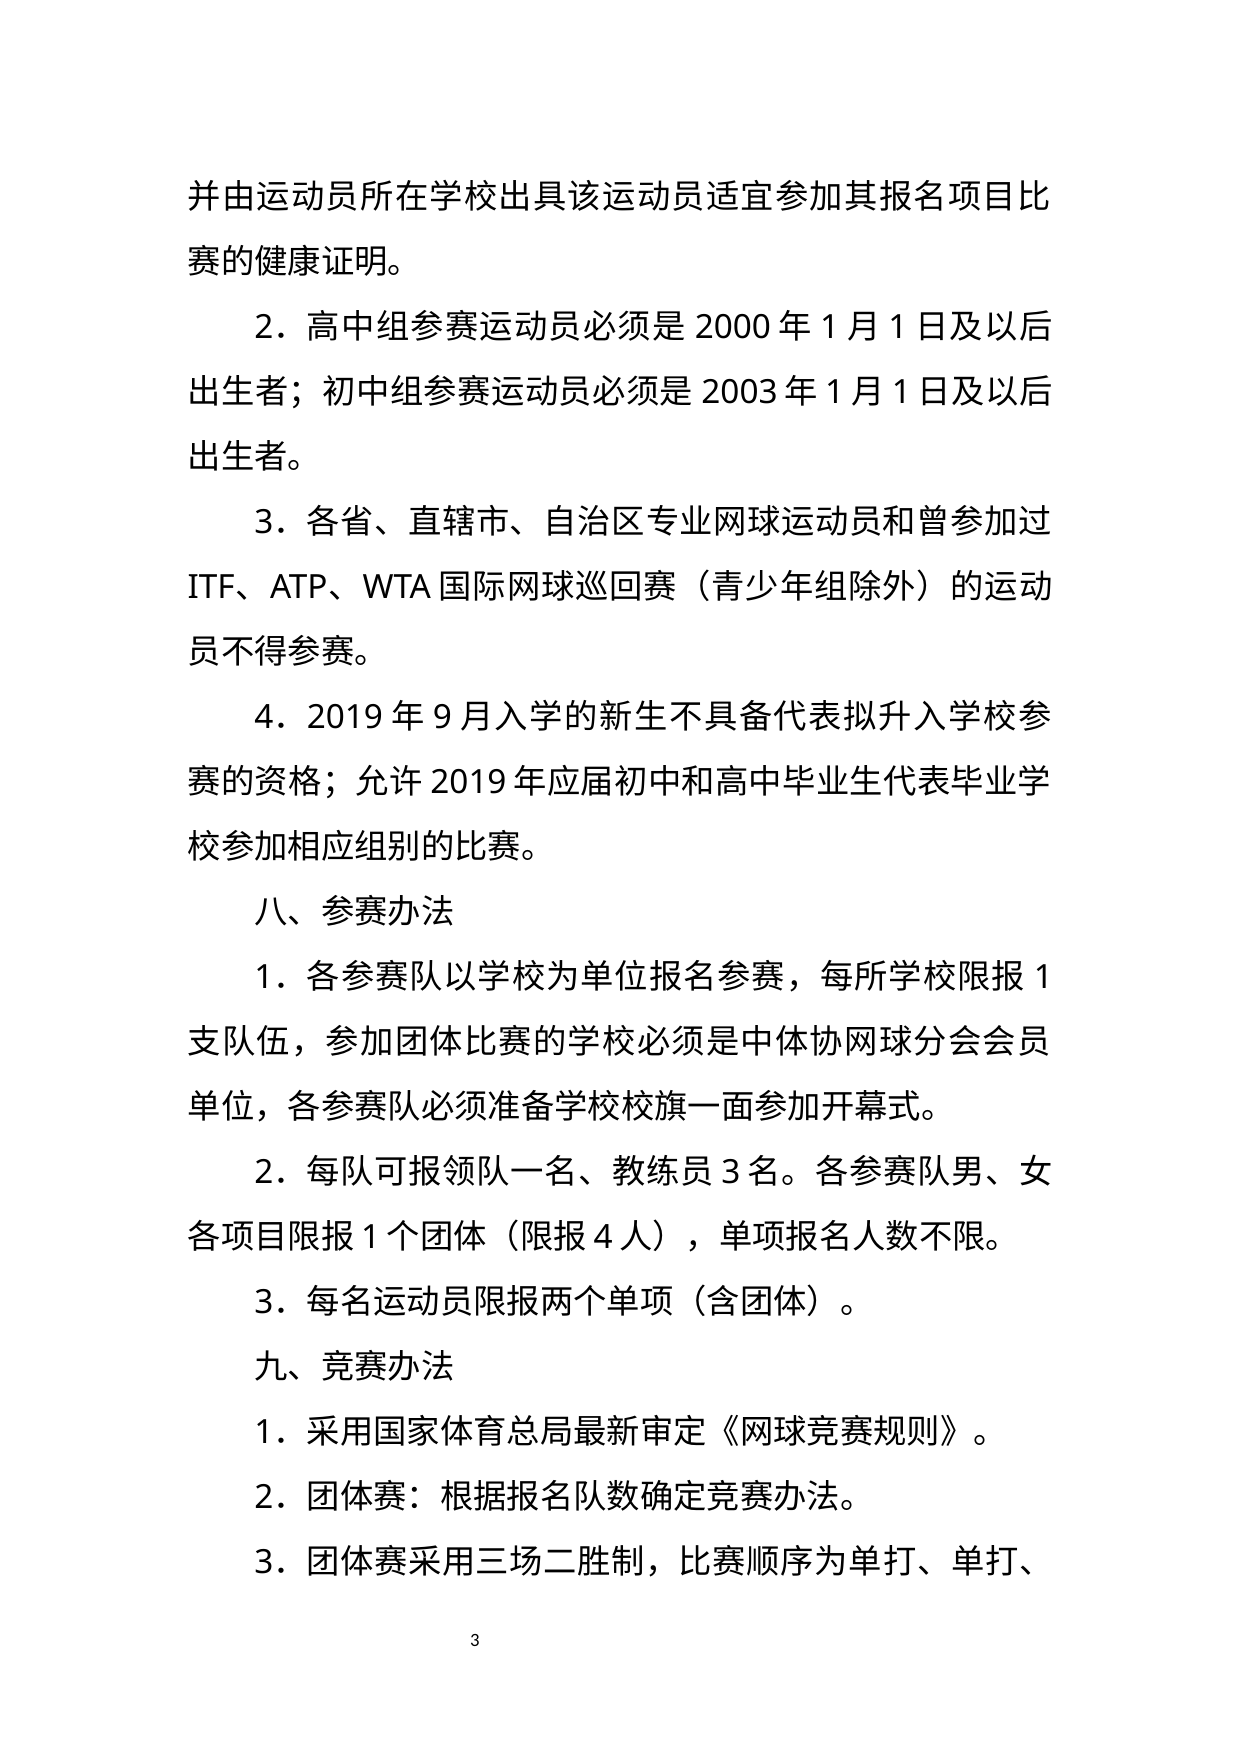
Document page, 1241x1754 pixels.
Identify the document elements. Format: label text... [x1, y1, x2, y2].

list 各省、直辖市、自治区专业网球运动员和曾参加过ITF、ATP、WTA国际网球巡回赛（青少年组除外）的运动员不得参赛。 [187, 487, 1053, 682]
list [187, 1527, 1053, 1592]
list 竞赛办法 [187, 1332, 1053, 1397]
list 采用国家体育总局最新审定《网球竞赛规则》。 [187, 1397, 1053, 1462]
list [187, 162, 1053, 292]
list 团体赛：根据报名队数确定竞赛办法。 [187, 1462, 1053, 1527]
list 每名运动员限报两个单项（含团体）。 [187, 1267, 1053, 1332]
list 每队可报领队一名、教练员3名。各参赛队男、女各项目限报1个团体（限报4人），单项报名人数不限。 [187, 1137, 1053, 1267]
list 各参赛队以学校为单位报名参赛，每所学校限报1支队伍，参加团体比赛的学校必须是中体协网球分会会员单位，各参赛队必须准备学校校旗一面参加开幕式。 [187, 942, 1053, 1137]
list 参赛办法 [187, 877, 1053, 942]
list 2019年9月入学的新生不具备代表拟升入学校参赛的资格；允许2019年应届初中和高中毕业生代表毕业学校参加相应组别的比赛。 [187, 682, 1053, 877]
list 高中组参赛运动员必须是2000年1月1日及以后出生者；初中组参赛运动员必须是2003年1月1日及以后出生者。 [187, 292, 1053, 487]
